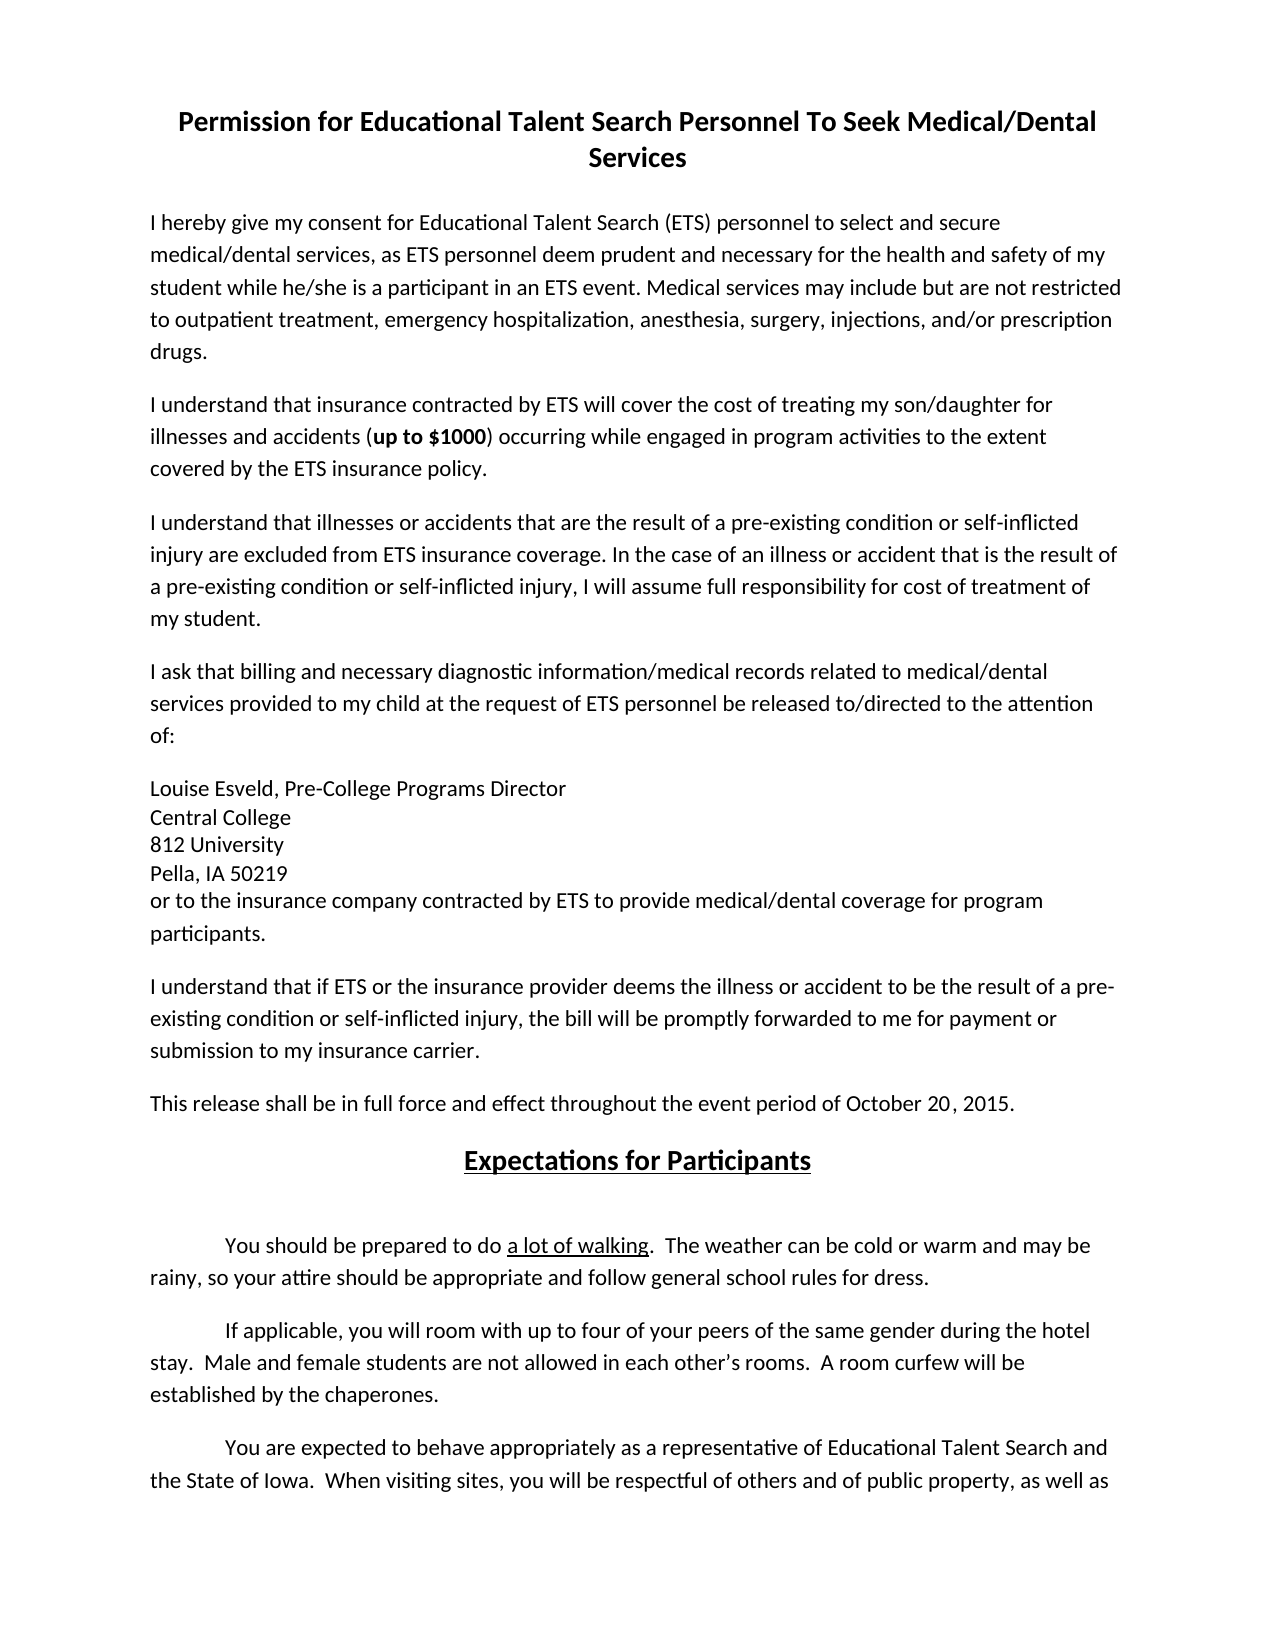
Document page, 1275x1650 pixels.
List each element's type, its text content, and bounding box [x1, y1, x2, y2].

subtitle Expectations for Participants [150, 1142, 1125, 1178]
text or to the insurance company contracted by ETS to provide medical/dental coverage for program participants. [150, 887, 1125, 947]
text I understand that if ETS or the insurance provider deems the illness or accident to be the result of a pre-existing condition or self-inflicted injury, the bill will be promptly forwarded to me for payment or submission to my insurance carrier. [150, 972, 1125, 1064]
text If applicable, you will room with up to four of your peers of the same gender during the hotel stay. Male and female students are not allowed in each other’s rooms. A room curfew will be established by the chaperones. [150, 1316, 1125, 1408]
text I hereby give my consent for Educational Talent Search (ETS) personnel to select and secure medical/dental services, as ETS personnel deem prudent and necessary for the health and safety of my student while he/she is a participant in an ETS event. Medical services may include but are not restricted to outpatient treatment, emergency hospitalization, anesthesia, surgery, injections, and/or prescription drugs. [150, 208, 1125, 365]
text Permission for Educational Talent Search Personnel To Seek Medical/Dental Services [150, 103, 1125, 174]
text Louise Esveld, Pre-College Programs Director [150, 774, 1125, 803]
text You should be prepared to do a lot of walking. The weather can be cold or warm and may be rainy, so your attire should be appropriate and follow general school rules for dress. [150, 1231, 1125, 1291]
text I ask that billing and necessary diagnostic information/medical records related to medical/dental services provided to my child at the request of ETS personnel be released to/directed to the attention of: [150, 657, 1125, 749]
text 812 University [150, 831, 1125, 859]
text Central College [150, 803, 1125, 831]
text I understand that insurance contracted by ETS will cover the cost of treating my son/daughter for illnesses and accidents (up to $1000) occurring while engaged in program activities to the extent covered by the ETS insurance policy. [150, 390, 1125, 483]
text I understand that illnesses or accidents that are the result of a pre-existing condition or self-inflicted injury are excluded from ETS insurance coverage. In the case of an illness or accident that is the result of a pre-existing condition or self-inflicted injury, I will assume full responsibility for cost of treatment of my student. [150, 508, 1125, 632]
text Pella, IA 50219 [150, 859, 1125, 887]
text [150, 1433, 1125, 1494]
text This release shall be in full force and effect throughout the event period of October 20, 2015. [150, 1089, 1125, 1117]
